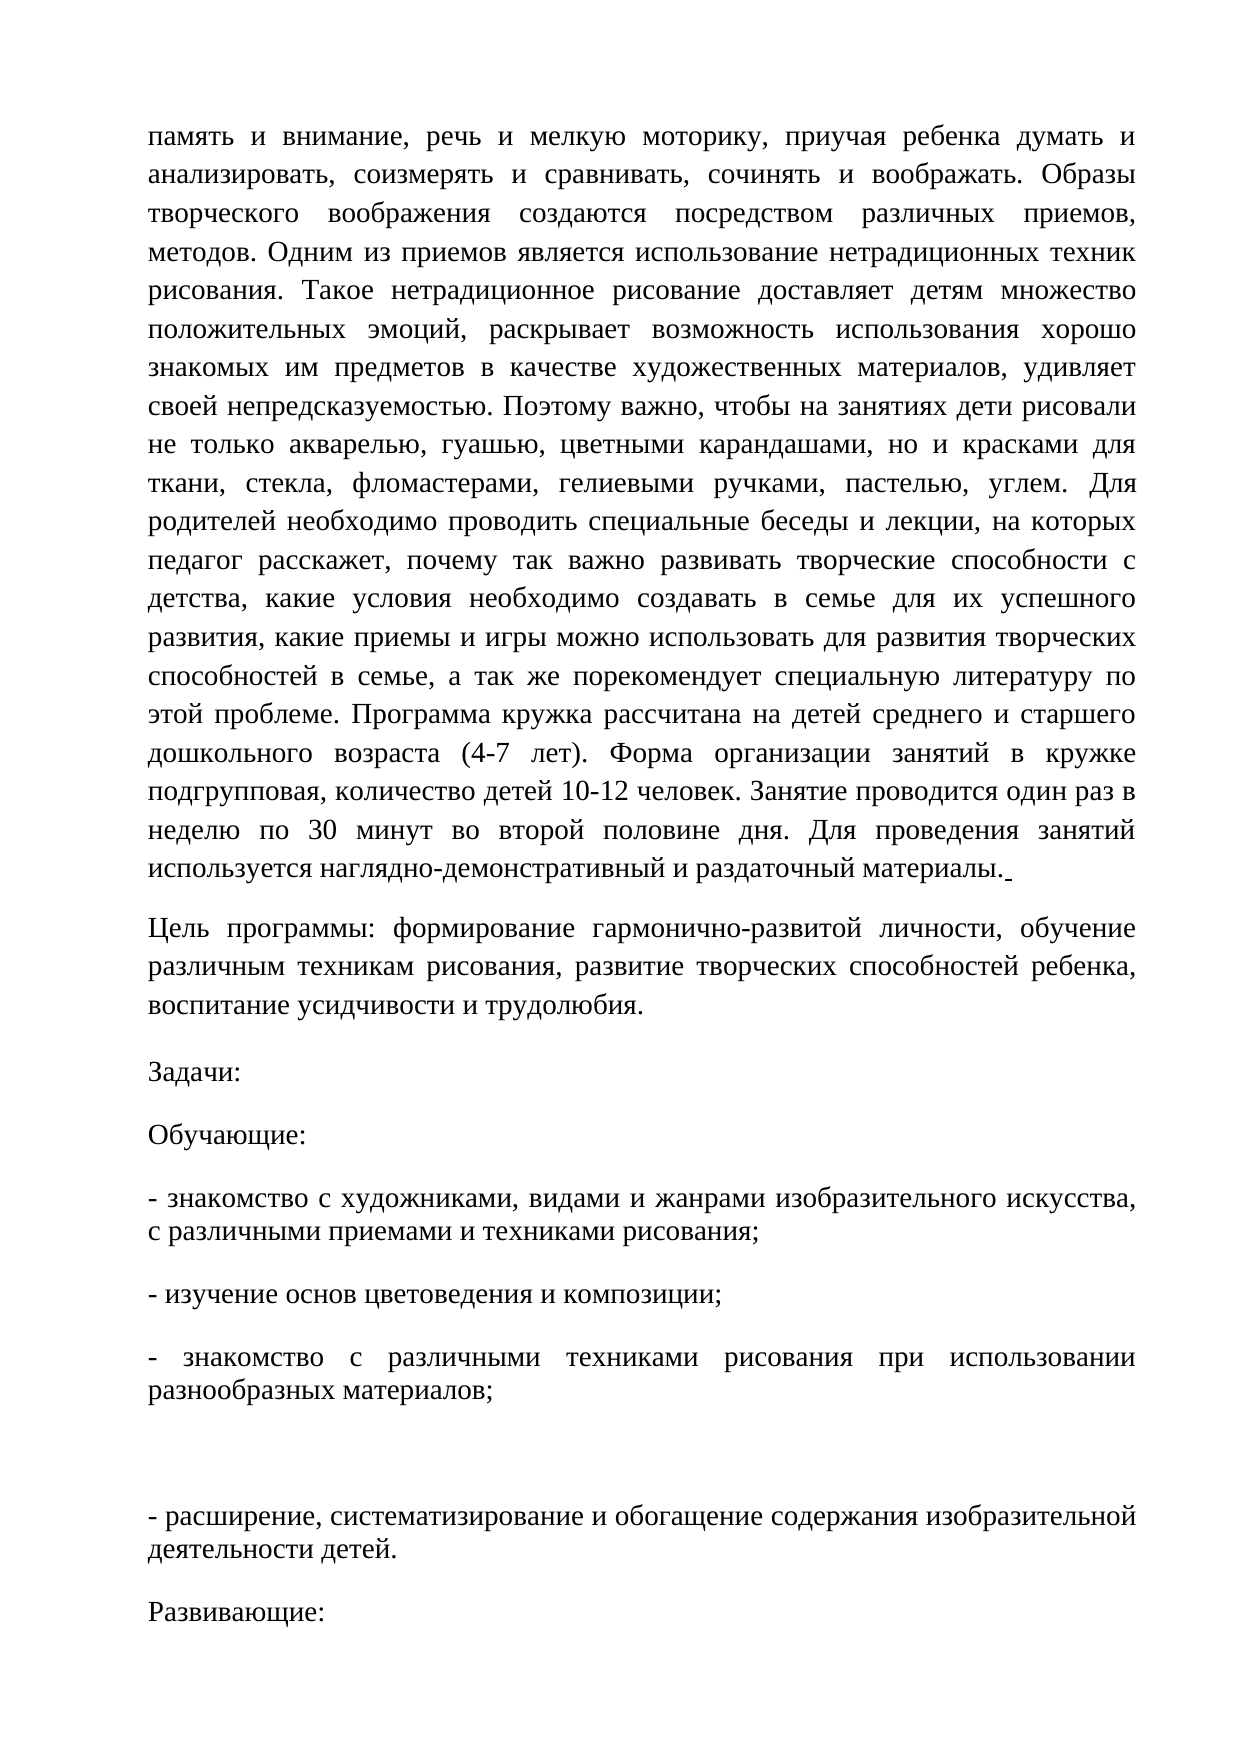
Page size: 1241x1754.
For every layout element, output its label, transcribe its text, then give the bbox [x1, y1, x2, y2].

text - расширение, систематизирование и обогащение содержания изобразительной деятельности детей. [148, 1498, 1137, 1565]
text Развивающие: [148, 1594, 1137, 1628]
text Задачи: [148, 1054, 1137, 1088]
text - знакомство с различными техниками рисования при использовании разнообразных материалов; [148, 1339, 1137, 1406]
text Цель программы: формирование гармонично-развитой личности, обучение различным техникам рисования, развитие творческих способностей ребенка, воспитание усидчивости и трудолюбия. [148, 910, 1137, 1020]
text Обучающие: [148, 1117, 1137, 1151]
text - изучение основ цветоведения и композиции; [148, 1276, 1137, 1310]
text - знакомство с художниками, видами и жанрами изобразительного искусства, с различными приемами и техниками рисования; [148, 1180, 1137, 1247]
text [148, 118, 1137, 884]
